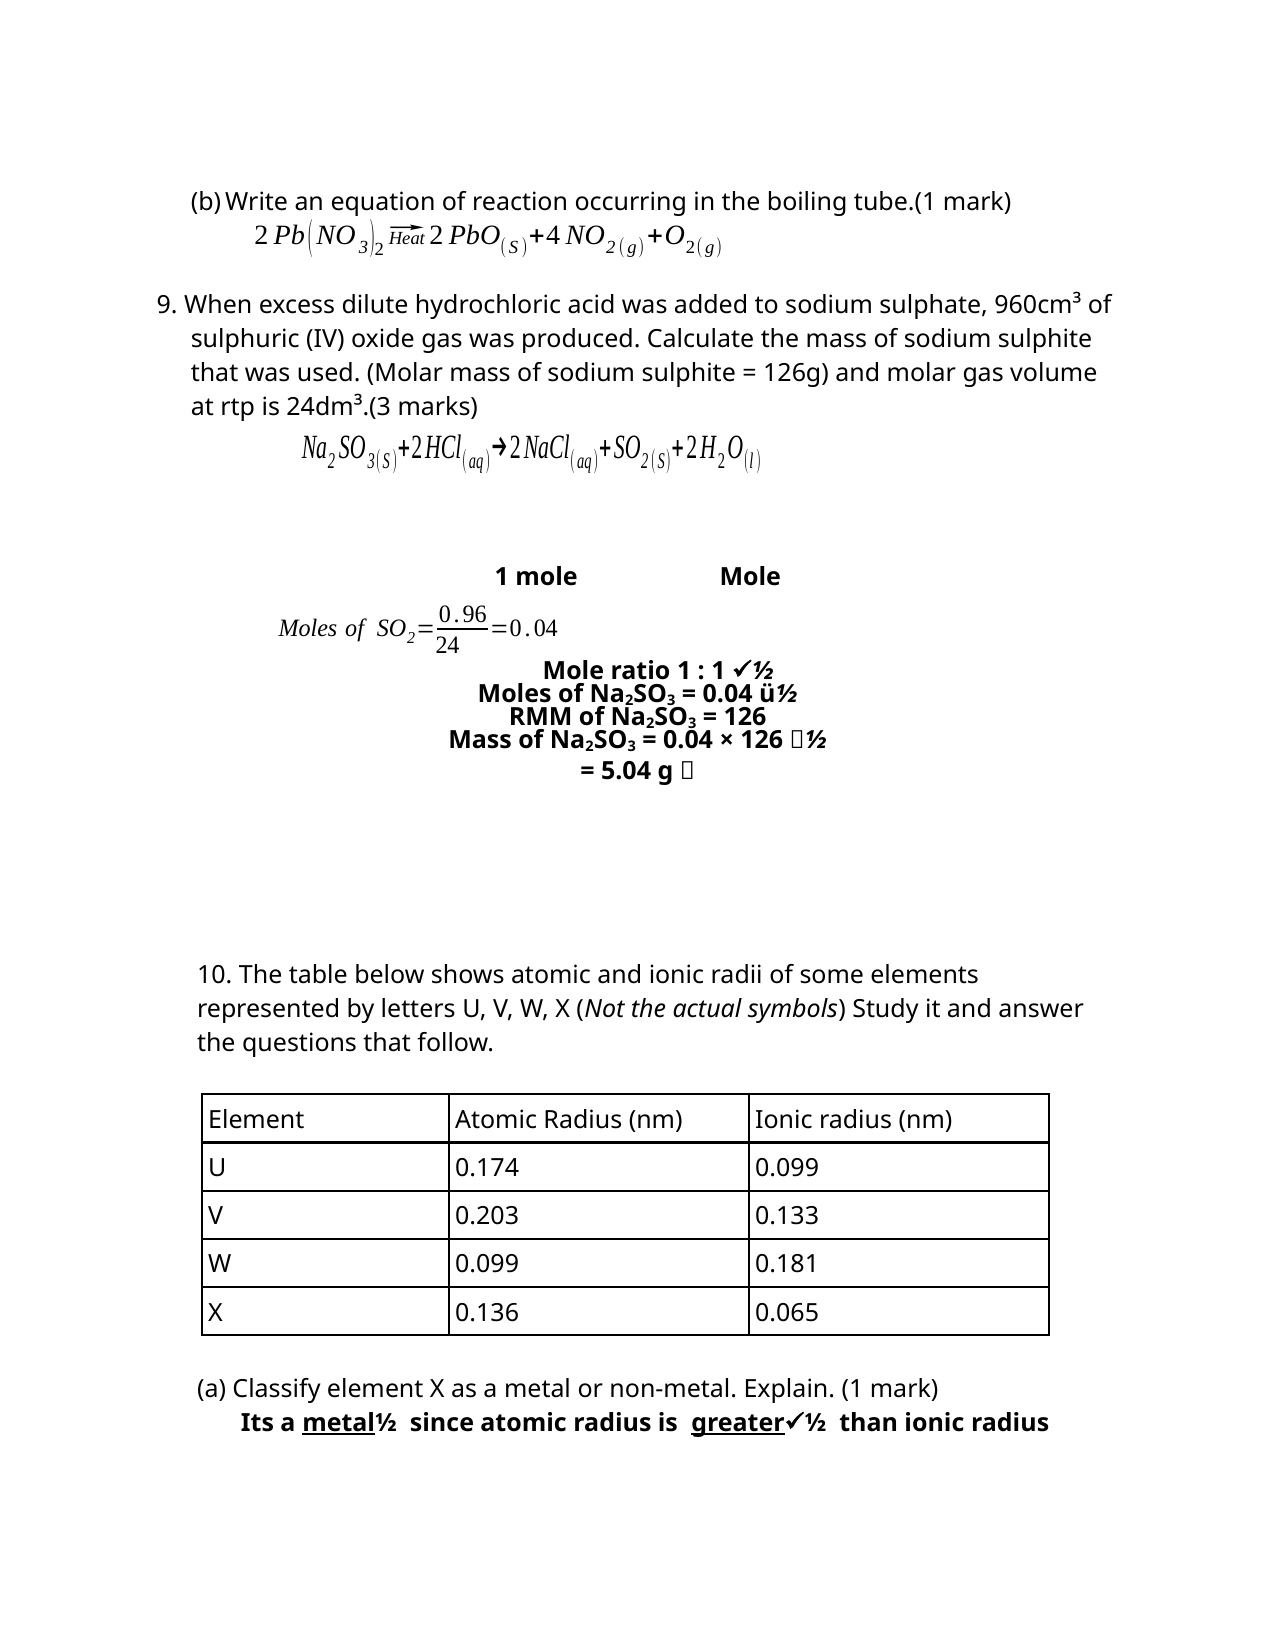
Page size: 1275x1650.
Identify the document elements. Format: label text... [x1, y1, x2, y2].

table_cell 0.174 [450, 1144, 748, 1190]
table_cell V [203, 1192, 448, 1238]
text (a) Classify element X as a metal or non-metal. Explain. (1 mark) [150, 1371, 1125, 1404]
table_header Ionic radius (nm) [750, 1095, 1048, 1141]
table_cell 0.133 [750, 1192, 1048, 1238]
text 10. The table below shows atomic and ionic radii of some elements represented by letters U, V, W, X (Not the actual symbols) Study it and answer the questions that follow. [150, 957, 1125, 1059]
text = 5.04 g  [150, 753, 1125, 787]
table_cell 0.181 [750, 1240, 1048, 1286]
table_cell X [203, 1288, 448, 1334]
table_cell 0.099 [750, 1144, 1048, 1190]
table_cell 0.099 [450, 1240, 748, 1286]
text (b) Write an equation of reaction occurring in the boiling tube.(1 mark) [150, 184, 1125, 218]
text Mole ratio 1 : 1 ½ [191, 661, 1125, 684]
table_cell 0.203 [450, 1192, 748, 1238]
table_cell 0.065 [750, 1288, 1048, 1334]
table_cell U [203, 1144, 448, 1190]
text RMM of Na2SO3 = 126 [150, 707, 1125, 730]
table_header Element [203, 1095, 448, 1141]
text 9. When excess dilute hydrochloric acid was added to sodium sulphate, 960cm³ of sulphuric (IV) oxide gas was produced. Calculate the mass of sodium sulphite that was used. (Molar mass of sodium sulphite = 126g) and molar gas volume at rtp is 24dm³.(3 marks) [150, 286, 1125, 422]
table_cell W [203, 1240, 448, 1286]
text Its a metal½ since atomic radius is greater½ than ionic radius [150, 1404, 1125, 1439]
text Mass of Na2SO3 = 0.04 × 126 ½ [150, 730, 1125, 753]
table_header Atomic Radius (nm) [450, 1095, 748, 1141]
table_cell 0.136 [450, 1288, 748, 1334]
text 1 mole Mole [150, 559, 1125, 593]
text Moles of Na2SO3 = 0.04 ü½ [150, 684, 1125, 707]
